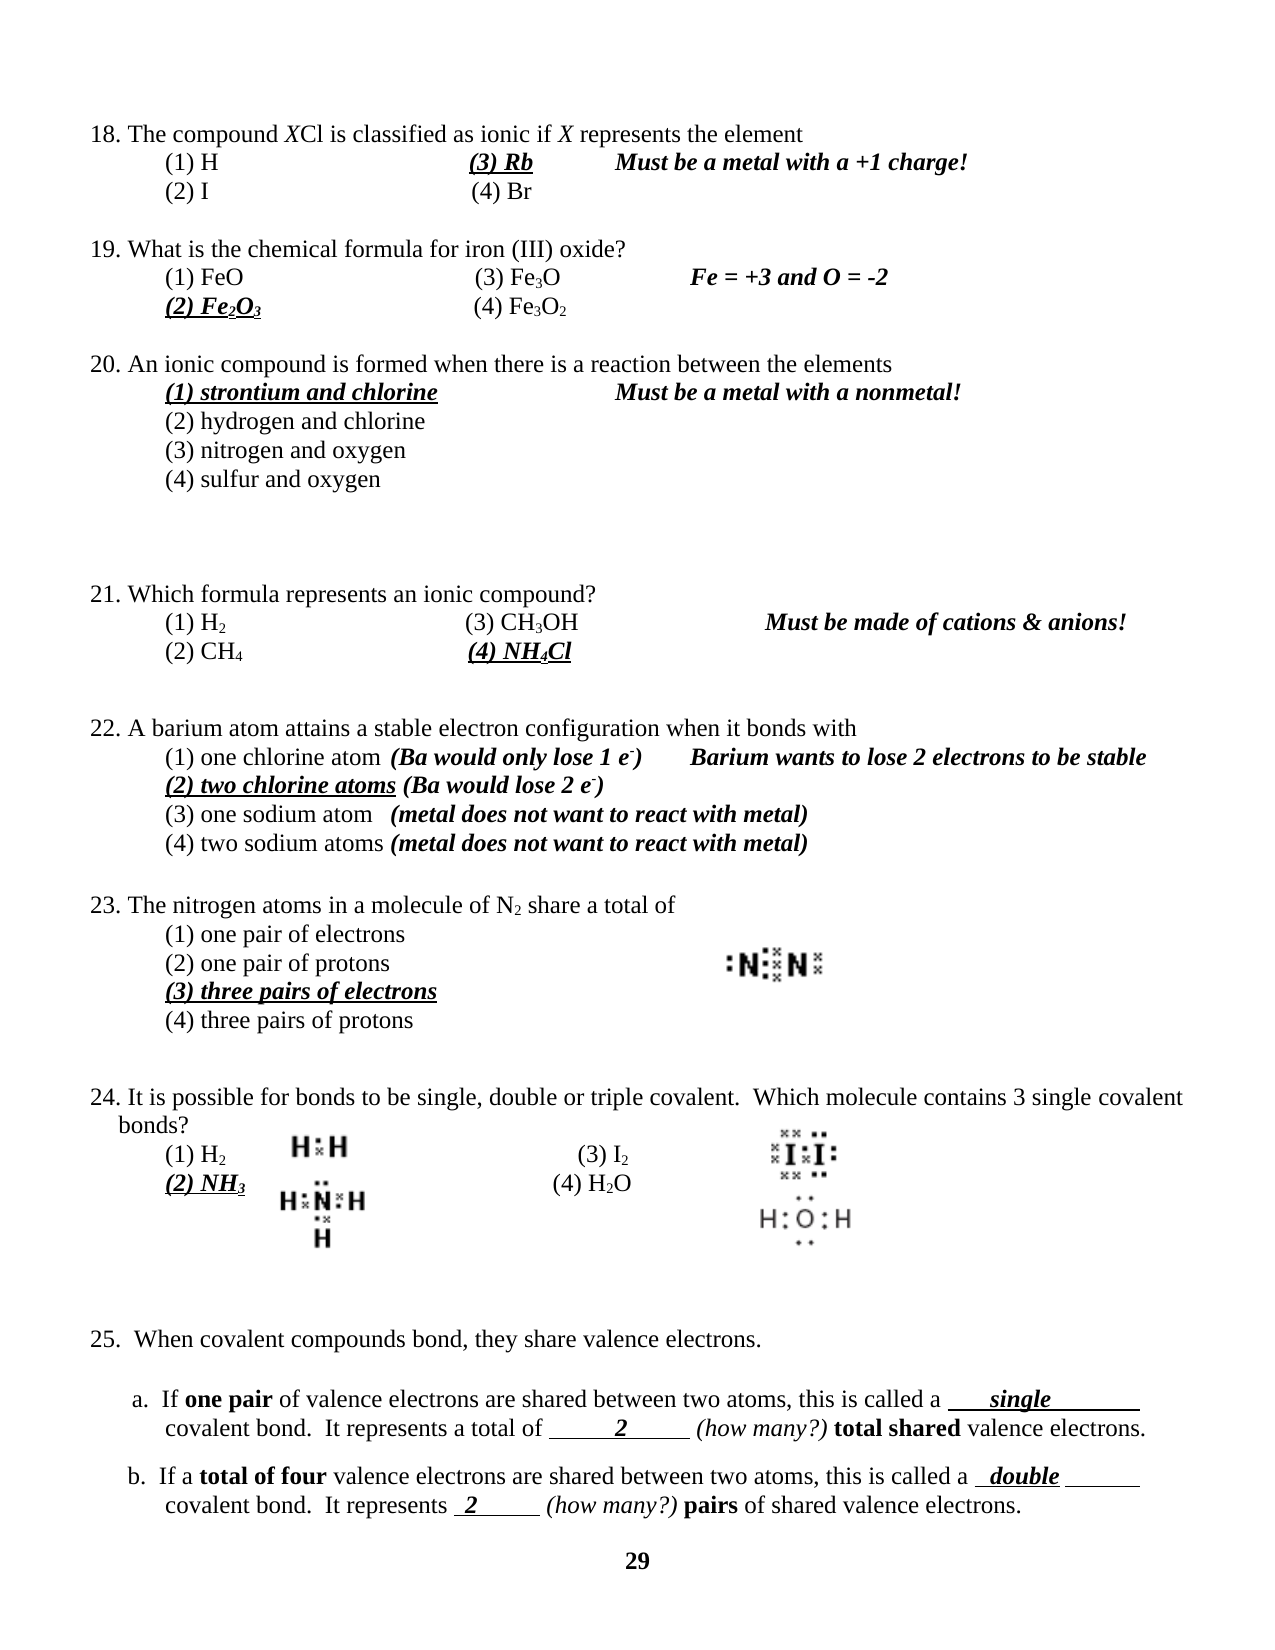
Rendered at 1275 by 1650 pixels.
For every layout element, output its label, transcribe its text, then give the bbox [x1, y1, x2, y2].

text (4) sulfur and oxygen [165, 464, 1185, 492]
text (1) one chlorine atom (Ba would only lose 1 e-) Barium wants to lose 2 electrons to be stable [90, 742, 1185, 770]
text 19. What is the chemical formula for iron (III) oxide? [90, 234, 1185, 262]
text b. If a total of four valence electrons are shared between two atoms, this is called a double covalent bond. It represents 2 (how many?) pairs of shared valence electrons. [127, 1461, 1185, 1518]
text covalent bond. It represents a total of 2 (how many?) total shared valence electrons. [132, 1413, 1185, 1442]
text (1) H (3) Rb Must be a metal with a +1 charge! [90, 147, 1185, 176]
text 24. It is possible for bonds to be single, double or triple covalent. Which molecule contains 3 single covalent bonds? [90, 1082, 1185, 1139]
text (2) CH4 (4) NH4Cl [90, 636, 1185, 665]
text (4) three pairs of protons [165, 1005, 1185, 1034]
text (2) one pair of protons [165, 948, 1185, 976]
text (3) three pairs of electrons [165, 976, 1185, 1005]
text (1) strontium and chlorine Must be a metal with a nonmetal! [165, 377, 1185, 406]
text 25. When covalent compounds bond, they share valence electrons. [90, 1322, 1185, 1384]
text (1) H2 (3) CH3OH Must be made of cations & anions! [165, 607, 1185, 636]
text (3) one sodium atom (metal does not want to react with metal) [165, 799, 1185, 828]
text 20. An ionic compound is formed when there is a reaction between the elements [90, 349, 1185, 377]
text 18. The compound XCl is classified as ionic if X represents the element [90, 119, 1185, 147]
text 21. Which formula represents an ionic compound? [90, 579, 1185, 607]
text (4) two sodium atoms (metal does not want to react with metal) [165, 828, 1185, 857]
text 23. The nitrogen atoms in a molecule of N2 share a total of [90, 890, 1185, 919]
text (2) I (4) Br [90, 176, 1185, 205]
text (3) nitrogen and oxygen [165, 435, 1185, 464]
text (2) Fe2O3 (4) Fe3O2 [90, 291, 1185, 320]
text (1) one pair of electrons [165, 919, 1185, 948]
text a. If one pair of valence electrons are shared between two atoms, this is called a single [90, 1384, 1185, 1413]
text (2) NH3 (4) H2O [90, 1168, 1185, 1197]
text 22. A barium atom attains a stable electron configuration when it bonds with [90, 713, 1185, 742]
text (2) two chlorine atoms (Ba would lose 2 e-) [165, 770, 1185, 799]
text (1) FeO (3) Fe3O Fe = +3 and O = -2 [90, 262, 1185, 291]
text (2) hydrogen and chlorine [165, 406, 1185, 435]
text (1) H2 (3) I2 [90, 1139, 1185, 1168]
